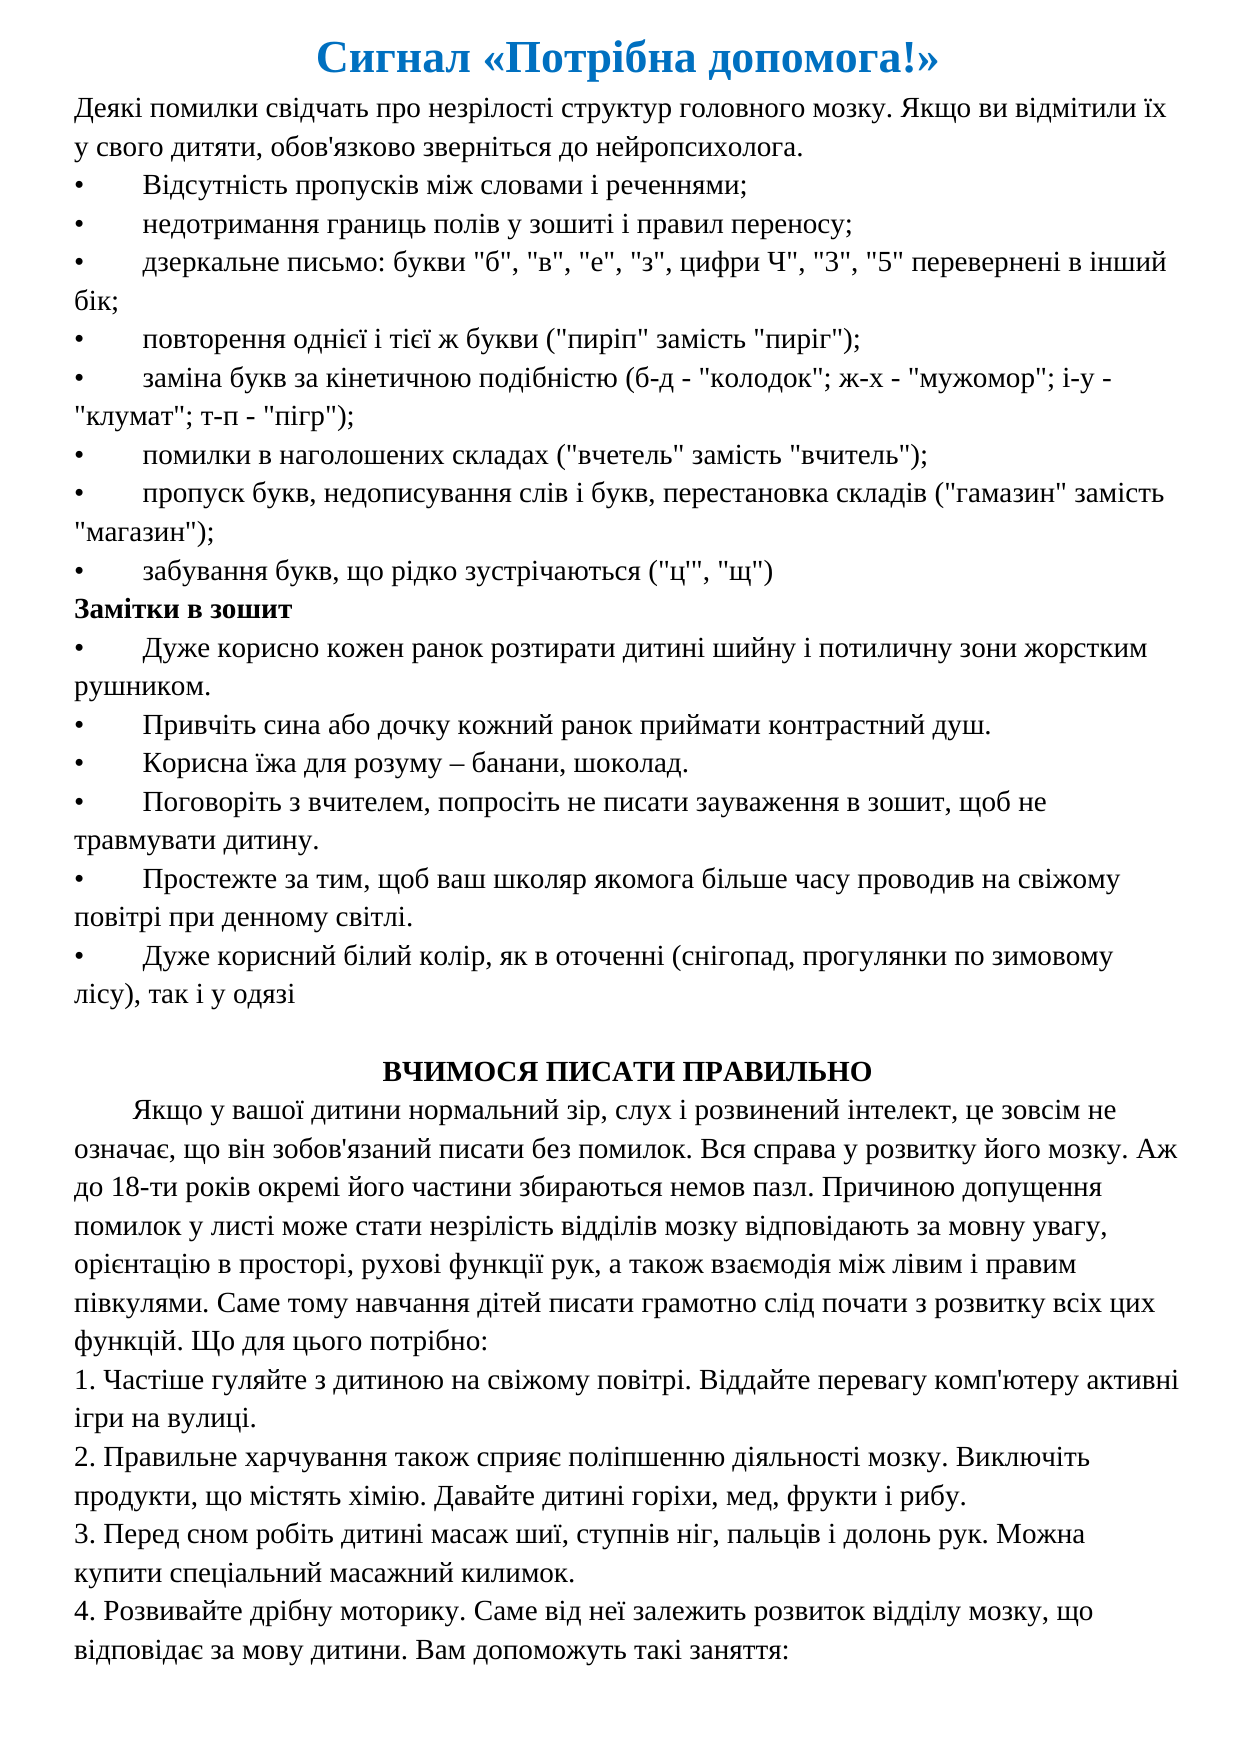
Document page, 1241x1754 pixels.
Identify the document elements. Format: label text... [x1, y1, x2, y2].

text • недотримання границь полів у зошиті і правил переносу; [74, 206, 1181, 239]
text • Простежте за тим, щоб ваш школяр якомога більше часу проводив на свіжому повітрі при денному світлі. [74, 861, 1181, 933]
text • заміна букв за кінетичною подібністю (б-д - "колодок"; ж-х - "мужомор"; і-у - "клумат"; т-п - "пігр"); [74, 360, 1181, 432]
text Замітки в зошит [74, 591, 1181, 625]
text • помилки в наголошених складах ("вчетель" замість "вчитель"); [74, 437, 1181, 471]
text 1. Частіше гуляйте з дитиною на свіжому повітрі. Віддайте перевагу комп'ютеру активні ігри на вулиці. [74, 1362, 1181, 1434]
text Сигнал «Потрібна допомога!» [74, 29, 1181, 82]
text • пропуск букв, недописування слів і букв, перестановка складів ("гамазин" замість "магазин"); [74, 476, 1181, 548]
text Деякі помилки свідчать про незрілості структур головного мозку. Якщо ви відмітили їх у свого дитяти, обов'язково зверніться до нейропсихолога. [74, 90, 1181, 162]
text • забування букв, що рідко зустрічаються ("ц'", "щ") [74, 553, 1181, 586]
text 2. Правильне харчування також сприяє поліпшенню діяльності мозку. Виключіть продукти, що містять хімію. Давайте дитині горіхи, мед, фрукти і рибу. [74, 1439, 1181, 1511]
text • Привчіть сина або дочку кожний ранок приймати контрастний душ. [74, 707, 1181, 740]
text • Дуже корисний білий колір, як в оточенні (снігопад, прогулянки по зимовому лісу), так і у одязі [74, 938, 1181, 1010]
text • повторення однієї і тієї ж букви ("пиріп" замість "пиріг"); [74, 321, 1181, 355]
text Якщо у вашої дитини нормальний зір, слух і розвинений інтелект, це зовсім не означає, що він зобов'язаний писати без помилок. Вся справа у розвитку його мозку. Аж до 18-ти років окремі його частини збираються немов пазл. Причиною допущення помилок у листі може стати незрілість відділів мозку відповідають за мовну увагу, орієнтацію в просторі, рухові функції рук, а також взаємодія між лівим і правим півкулями. Саме тому навчання дітей писати грамотно слід почати з розвитку всіх цих функцій. Що для цього потрібно: [74, 1092, 1181, 1357]
text 3. Перед сном робіть дитині масаж шиї, ступнів ніг, пальців і долонь рук. Можна купити спеціальний масажний килимок. [74, 1516, 1181, 1588]
text 4. Розвивайте дрібну моторику. Саме від неї залежить розвиток відділу мозку, що відповідає за мову дитини. Вам допоможуть такі заняття: [74, 1593, 1181, 1665]
text ВЧИМОСЯ ПИСАТИ ПРАВИЛЬНО [74, 1054, 1181, 1087]
text • дзеркальне письмо: букви "б", "в", "е", "з", цифри Ч", "3", "5" перевернені в інший бік; [74, 244, 1181, 316]
text • Поговоріть з вчителем, попросіть не писати зауваження в зошит, щоб не травмувати дитину. [74, 784, 1181, 856]
text • Відсутність пропусків між словами і реченнями; [74, 167, 1181, 201]
text • Корисна їжа для розуму – банани, шоколад. [74, 745, 1181, 779]
text • Дуже корисно кожен ранок розтирати дитині шийну і потиличну зони жорстким рушником. [74, 630, 1181, 702]
